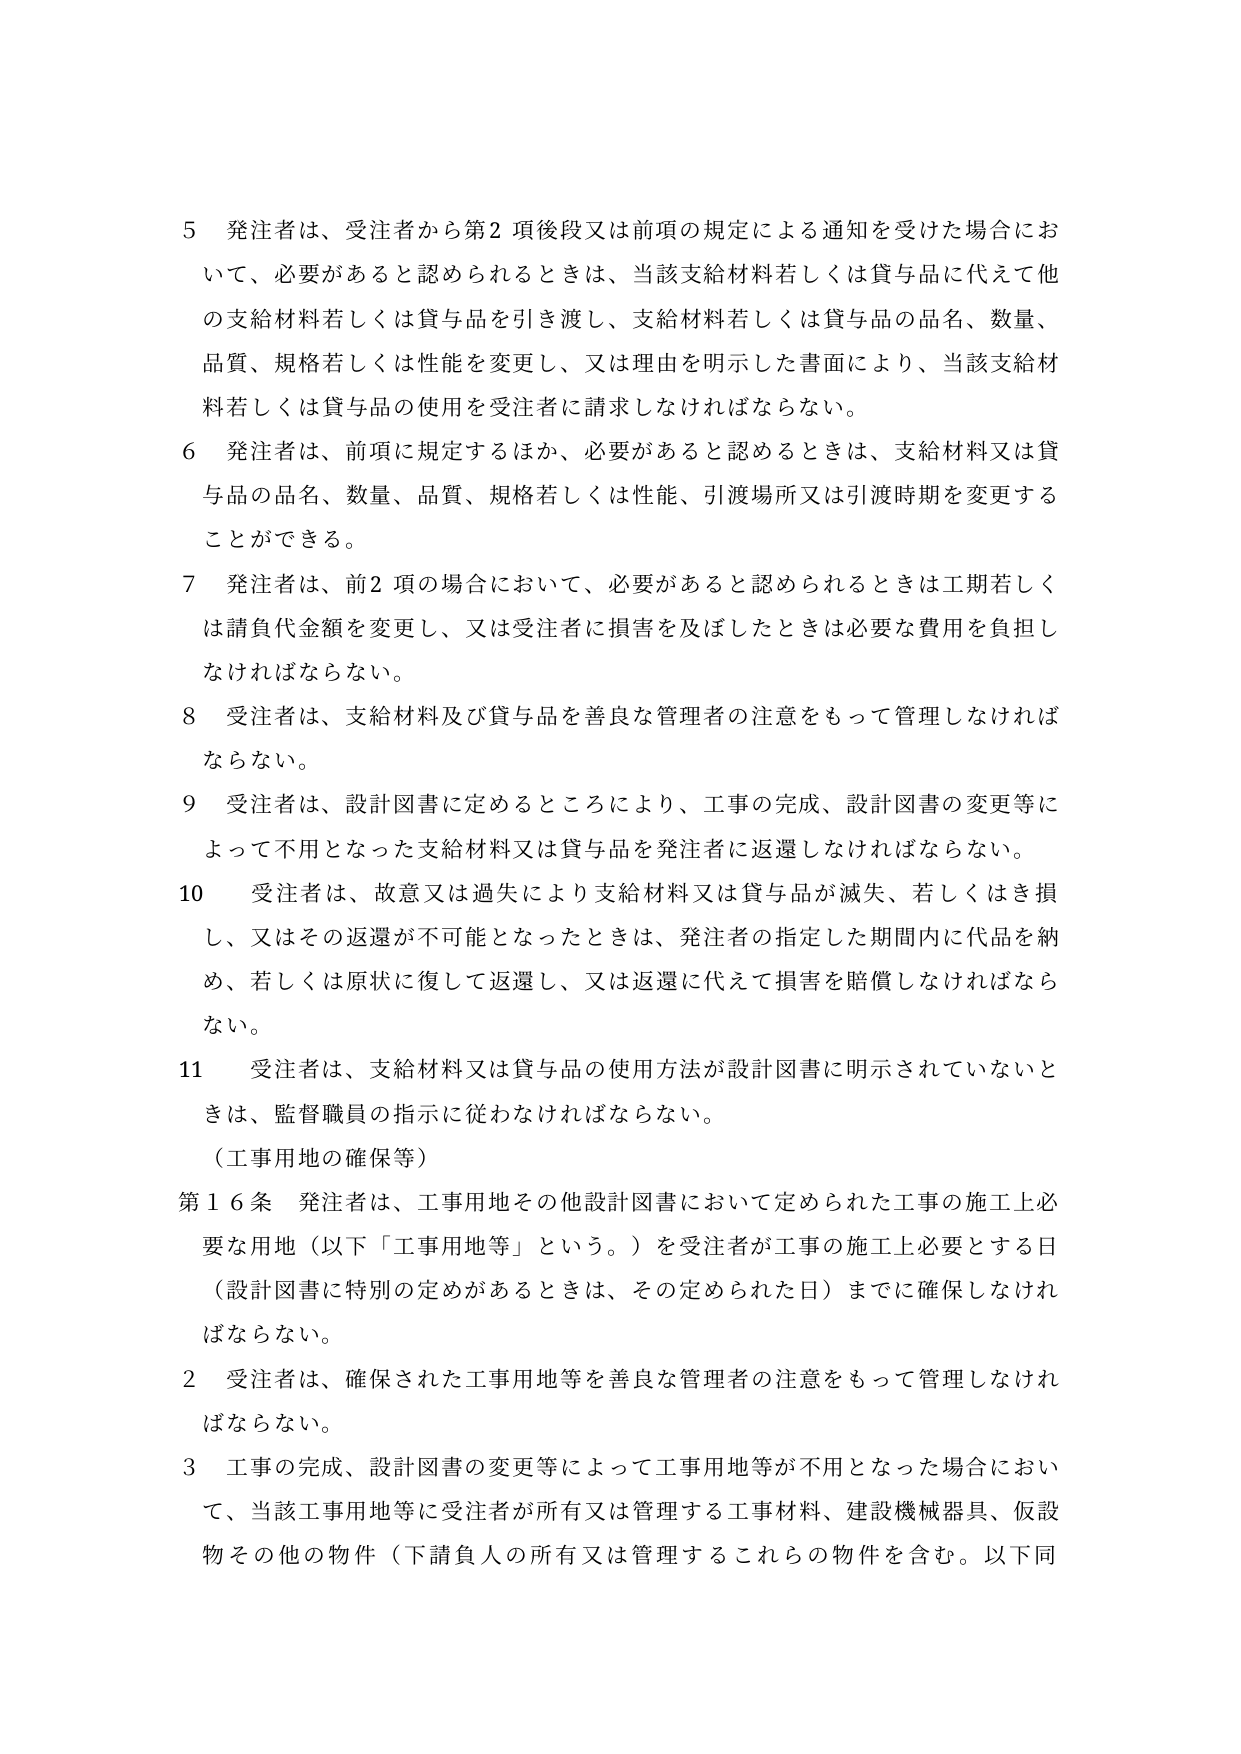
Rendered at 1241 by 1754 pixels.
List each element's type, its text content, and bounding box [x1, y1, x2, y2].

text ５ 発注者は、受注者から第2項後段又は前項の規定による通知を受けた場合において、必要があると認められるときは、当該支給材料若しくは貸与品に代えて他の支給材料若しくは貸与品を引き渡し、支給材料若しくは貸与品の品名、数量、品質、規格若しくは性能を変更し、又は理由を明示した書面により、当該支給材料若しくは貸与品の使用を受注者に請求しなければならない。 [179, 207, 1061, 428]
text 10 受注者は、故意又は過失により支給材料又は貸与品が滅失、若しくはき損し、又はその返還が不可能となったときは、発注者の指定した期間内に代品を納め、若しくは原状に復して返還し、又は返還に代えて損害を賠償しなければならない。 [179, 870, 1061, 1046]
text 第１６条 発注者は、工事用地その他設計図書において定められた工事の施工上必要な用地（以下「工事用地等」という。）を受注者が工事の施工上必要とする日（設計図書に特別の定めがあるときは、その定められた日）までに確保しなければならない。 [179, 1179, 1061, 1356]
text ６ 発注者は、前項に規定するほか、必要があると認めるときは、支給材料又は貸与品の品名、数量、品質、規格若しくは性能、引渡場所又は引渡時期を変更することができる。 [179, 428, 1061, 561]
text ２ 受注者は、確保された工事用地等を善良な管理者の注意をもって管理しなければならない。 [179, 1356, 1061, 1444]
text ９ 受注者は、設計図書に定めるところにより、工事の完成、設計図書の変更等によって不用となった支給材料又は貸与品を発注者に返還しなければならない。 [179, 781, 1061, 870]
text ８ 受注者は、支給材料及び貸与品を善良な管理者の注意をもって管理しなければならない。 [179, 693, 1061, 781]
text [179, 1444, 1061, 1576]
text 11 受注者は、支給材料又は貸与品の使用方法が設計図書に明示されていないときは、監督職員の指示に従わなければならない。 [179, 1046, 1061, 1135]
text （工事用地の確保等） [179, 1135, 1061, 1179]
text ７ 発注者は、前2項の場合において、必要があると認められるときは工期若しくは請負代金額を変更し、又は受注者に損害を及ぼしたときは必要な費用を負担しなければならない。 [179, 561, 1061, 693]
